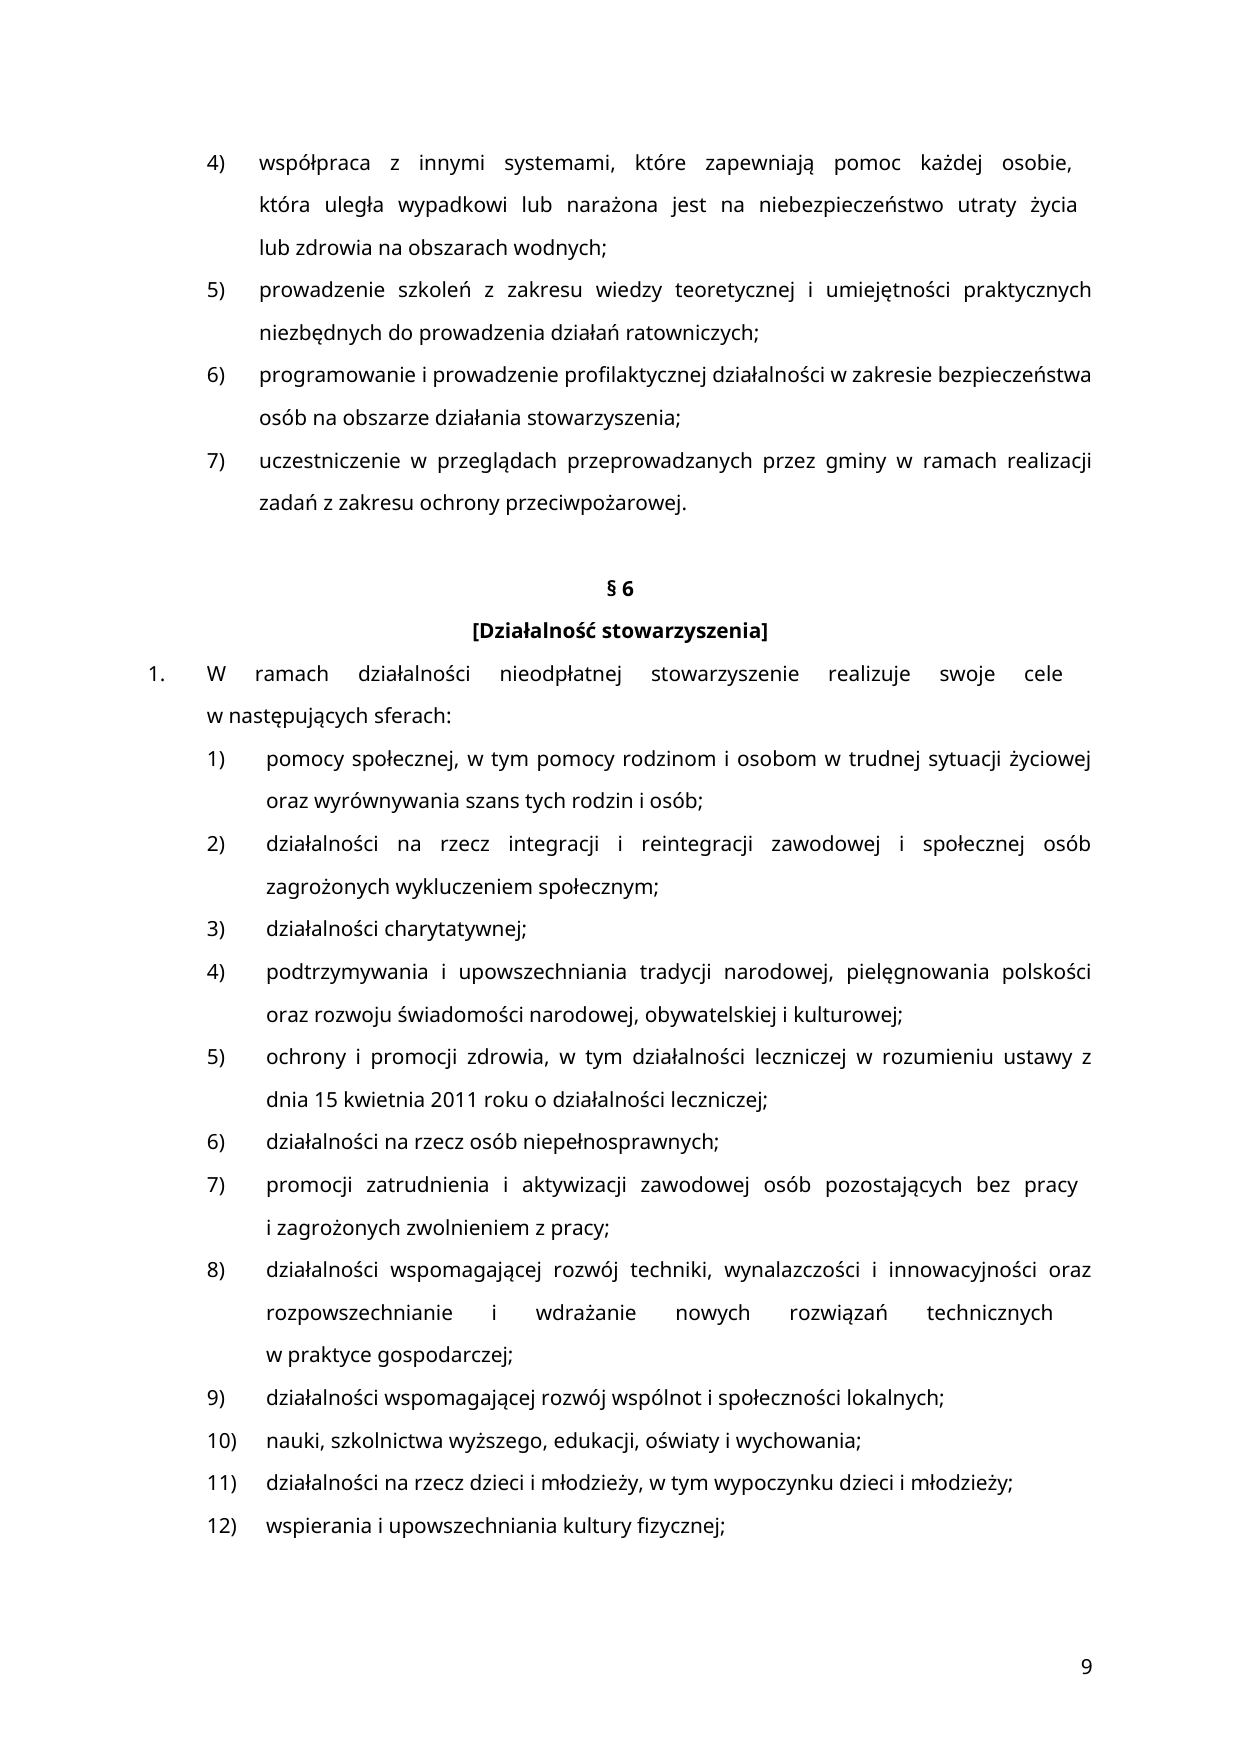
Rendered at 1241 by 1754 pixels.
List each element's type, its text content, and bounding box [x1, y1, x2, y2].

list działalności na rzecz integracji i reintegracji zawodowej i społecznej osób zagrożonych wykluczeniem społecznym; [207, 829, 1093, 900]
list działalności na rzecz dzieci i młodzieży, w tym wypoczynku dzieci i młodzieży; [207, 1468, 1093, 1497]
list W ramach działalności nieodpłatnej stowarzyszenie realizuje swoje cele w następujących sferach: [148, 659, 1093, 730]
text § 6 [148, 574, 1093, 602]
list nauki, szkolnictwa wyższego, edukacji, oświaty i wychowania; [207, 1426, 1093, 1454]
list promocji zatrudnienia i aktywizacji zawodowej osób pozostających bez pracy i zagrożonych zwolnieniem z pracy; [207, 1170, 1093, 1241]
list wspierania i upowszechniania kultury fizycznej; [207, 1511, 1093, 1539]
list prowadzenie szkoleń z zakresu wiedzy teoretycznej i umiejętności praktycznych niezbędnych do prowadzenia działań ratowniczych; [207, 275, 1093, 346]
subtitle [Działalność stowarzyszenia] [148, 616, 1093, 645]
list podtrzymywania i upowszechniania tradycji narodowej, pielęgnowania polskości oraz rozwoju świadomości narodowej, obywatelskiej i kulturowej; [207, 957, 1093, 1028]
list pomocy społecznej, w tym pomocy rodzinom i osobom w trudnej sytuacji życiowej oraz wyrównywania szans tych rodzin i osób; [207, 744, 1093, 815]
list działalności na rzecz osób niepełnosprawnych; [207, 1127, 1093, 1156]
list ochrony i promocji zdrowia, w tym działalności leczniczej w rozumieniu ustawy z dnia 15 kwietnia 2011 roku o działalności leczniczej; [207, 1042, 1093, 1113]
list programowanie i prowadzenie profilaktycznej działalności w zakresie bezpieczeństwa osób na obszarze działania stowarzyszenia; [207, 361, 1093, 432]
list działalności wspomagającej rozwój techniki, wynalazczości i innowacyjności oraz rozpowszechnianie i wdrażanie nowych rozwiązań technicznych w praktyce gospodarczej; [207, 1255, 1093, 1369]
list działalności wspomagającej rozwój wspólnot i społeczności lokalnych; [207, 1383, 1093, 1412]
list uczestniczenie w przeglądach przeprowadzanych przez gminy w ramach realizacji zadań z zakresu ochrony przeciwpożarowej. [207, 446, 1093, 517]
list działalności charytatywnej; [207, 914, 1093, 943]
list współpraca z innymi systemami, które zapewniają pomoc każdej osobie, która uległa wypadkowi lub narażona jest na niebezpieczeństwo utraty życia lub zdrowia na obszarach wodnych; [207, 148, 1093, 261]
